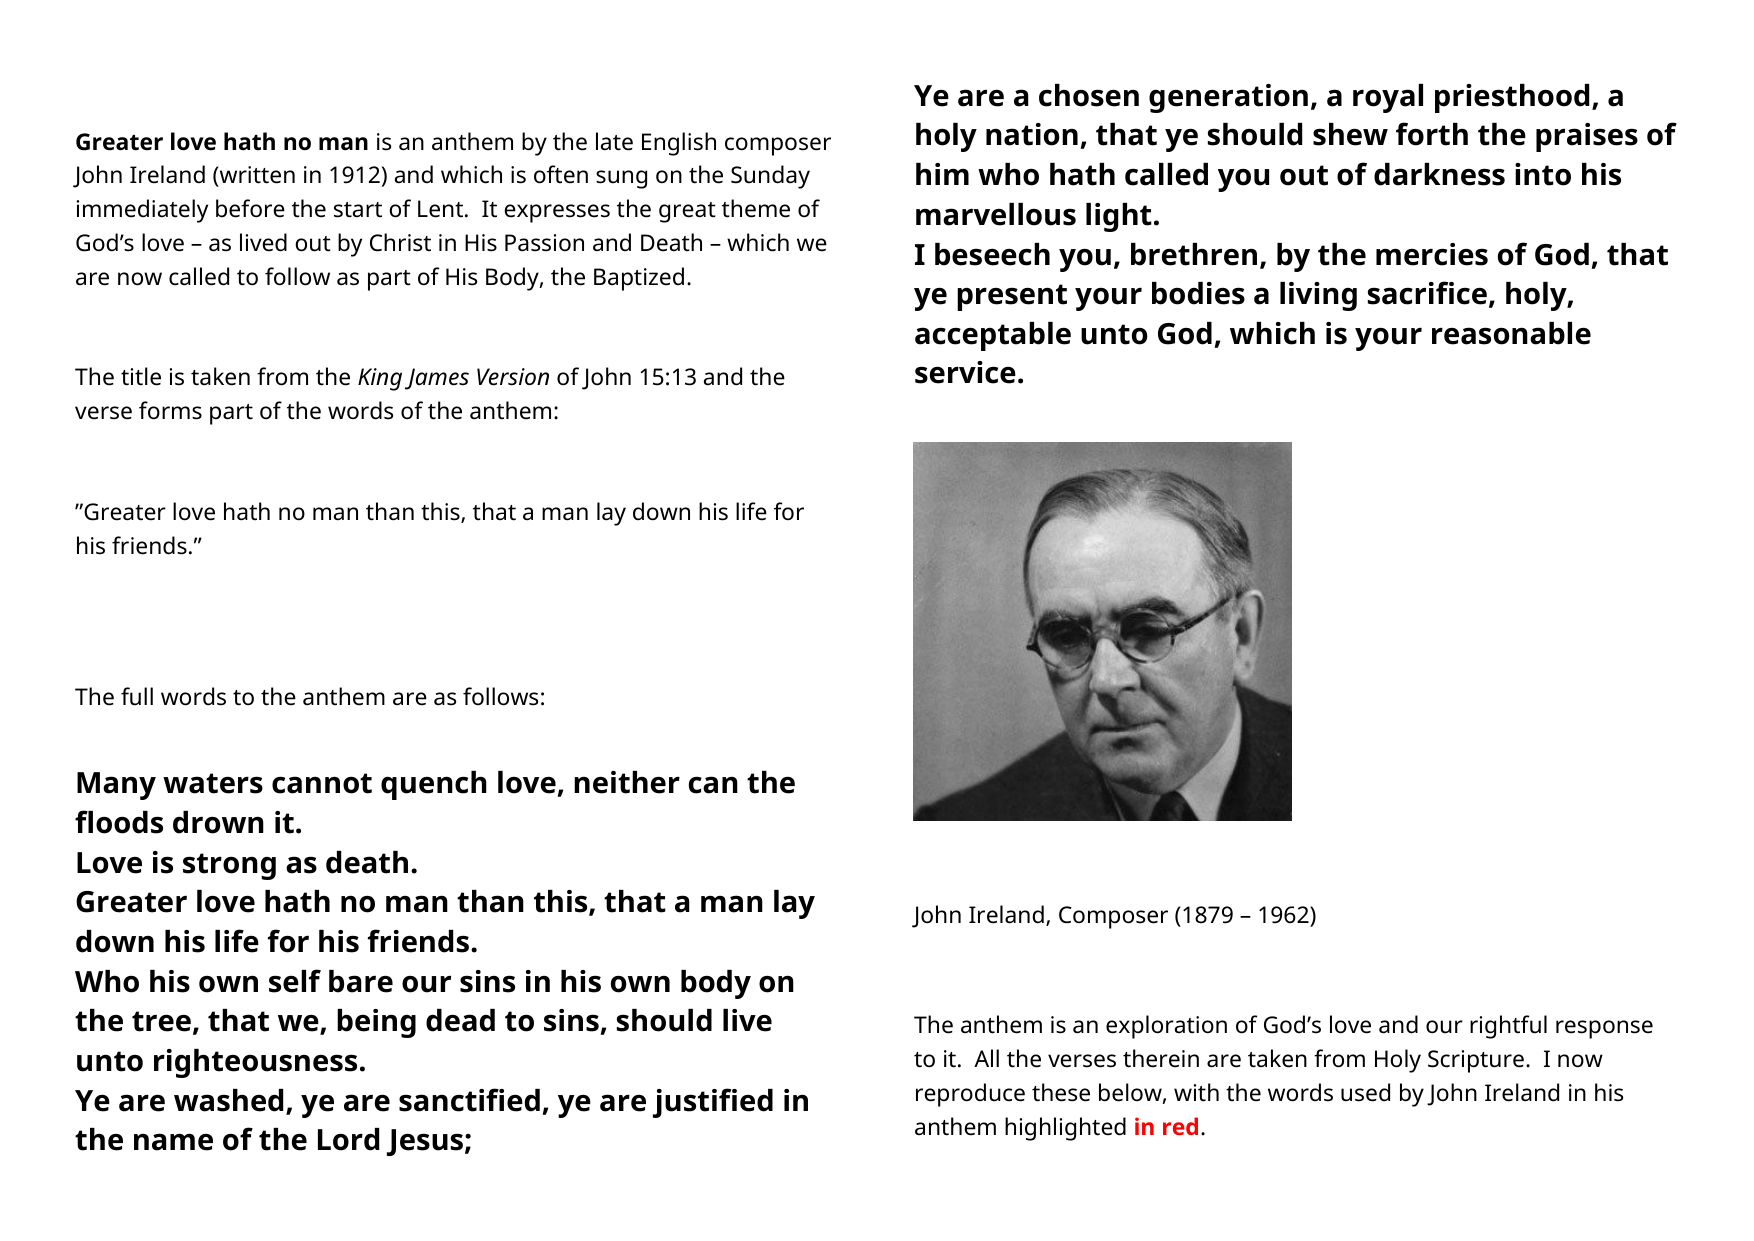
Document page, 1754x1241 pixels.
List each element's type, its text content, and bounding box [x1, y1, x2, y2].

text Greater love hath no man than this, that a man lay down his life for his friends. [75, 882, 840, 961]
text ”Greater love hath no man than this, that a man lay down his life for his friends.” [75, 496, 840, 561]
picture [913, 442, 1292, 821]
text John Ireland, Composer (1879 – 1962) [914, 899, 1679, 931]
text Love is strong as death. [75, 842, 840, 882]
text Ye are a chosen generation, a royal priesthood, a holy nation, that ye should shew forth the praises of him who hath called you out of darkness into his marvellous light. [914, 75, 1679, 234]
text Many waters cannot quench love, neither can the floods drown it. [75, 762, 840, 842]
text The full words to the anthem are as follows: [75, 681, 840, 712]
text I beseech you, brethren, by the mercies of God, that ye present your bodies a living sacrifice, holy, acceptable unto God, which is your reasonable service. [914, 234, 1679, 392]
text The anthem is an exploration of God’s love and our rightful response to it. All the verses therein are taken from Holy Scripture. I now reproduce these below, with the words used by John Ireland in his anthem highlighted in red. [914, 1009, 1679, 1142]
text The title is taken from the King James Version of John 15:13 and the verse forms part of the words of the anthem: [75, 361, 840, 426]
text Who his own self bare our sins in his own body on the tree, that we, being dead to sins, should live unto righteousness. [75, 961, 840, 1080]
text Ye are washed, ye are sanctified, ye are justified in the name of the Lord Jesus; [75, 1080, 840, 1159]
text Greater love hath no man is an anthem by the late English composer John Ireland (written in 1912) and which is often sung on the Sunday immediately before the start of Lent. It expresses the great theme of God’s love – as lived out by Christ in His Passion and Death – which we are now called to follow as part of His Body, the Baptized. [75, 125, 840, 292]
